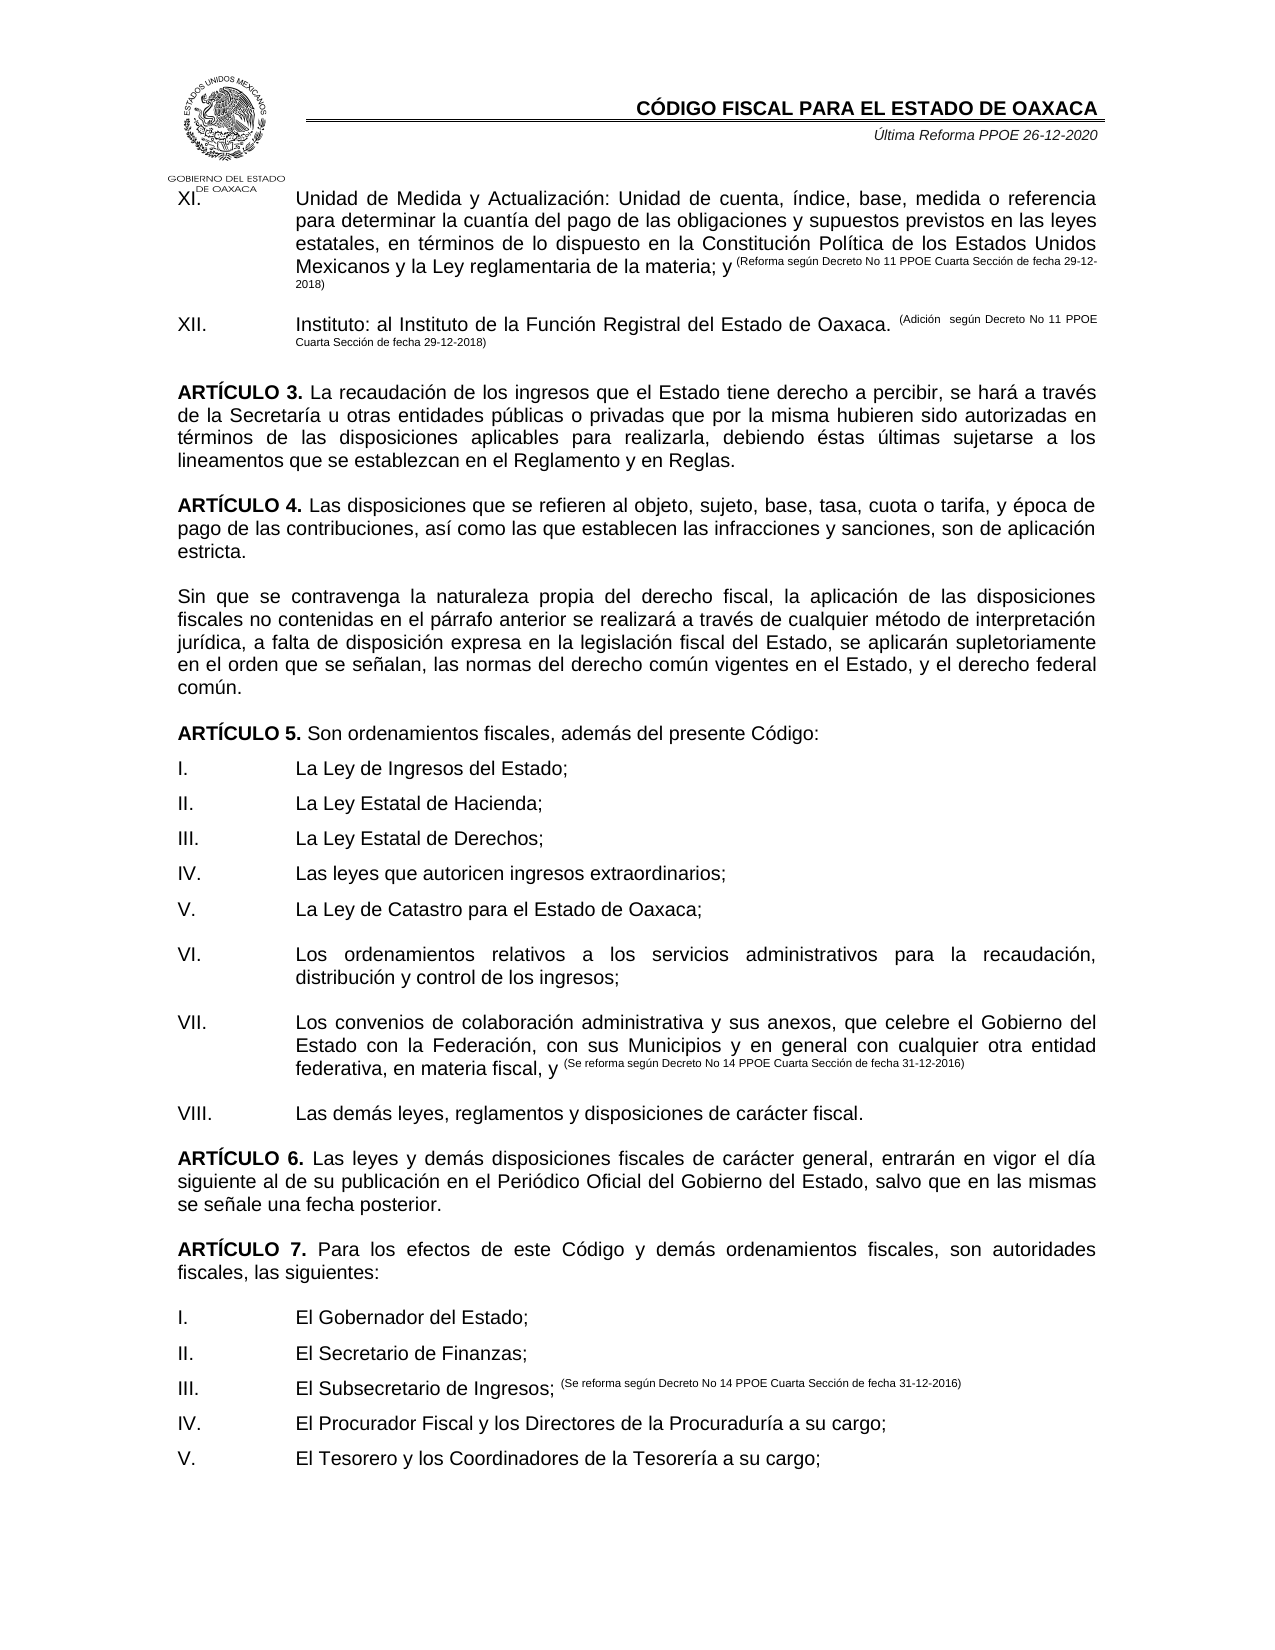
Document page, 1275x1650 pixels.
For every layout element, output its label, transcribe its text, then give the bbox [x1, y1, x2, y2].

list Las demás leyes, reglamentos y disposiciones de carácter fiscal. [177, 1102, 1098, 1124]
list El Gobernador del Estado; [177, 1306, 1098, 1329]
text ARTÍCULO 3. La recaudación de los ingresos que el Estado tiene derecho a percibir, se hará a través de la Secretaría u otras entidades públicas o privadas que por la misma hubieren sido autorizadas en términos de las disposiciones aplicables para realizarla, debiendo éstas últimas sujetarse a los lineamentos que se establezcan en el Reglamento y en Reglas. [177, 381, 1098, 472]
list El Secretario de Finanzas; [177, 1341, 1098, 1364]
list El Procurador Fiscal y los Directores de la Procuraduría a su cargo; [177, 1412, 1098, 1434]
list La Ley Estatal de Hacienda; [177, 792, 1098, 814]
list El Subsecretario de Ingresos; (Se reforma según Decreto No 14 PPOE Cuarta Sección de fecha 31-12-2016) [177, 1377, 1098, 1399]
list El Tesorero y los Coordinadores de la Tesorería a su cargo; [177, 1447, 1098, 1470]
text ARTÍCULO 4. Las disposiciones que se refieren al objeto, sujeto, base, tasa, cuota o tarifa, y época de pago de las contribuciones, así como las que establecen las infracciones y sanciones, son de aplicación estricta. [177, 494, 1098, 562]
picture [165, 73, 288, 195]
list La Ley de Ingresos del Estado; [177, 757, 1098, 779]
list Unidad de Medida y Actualización: Unidad de cuenta, índice, base, medida o referencia para determinar la cuantía del pago de las obligaciones y supuestos previstos en las leyes estatales, en términos de lo dispuesto en la Constitución Política de los Estados Unidos Mexicanos y la Ley reglamentaria de la materia; y (Reforma según Decreto No 11 PPOE Cuarta Sección de fecha 29-12-2018) [177, 187, 1098, 300]
list Los ordenamientos relativos a los servicios administrativos para la recaudación, distribución y control de los ingresos; [177, 943, 1098, 988]
list Las leyes que autoricen ingresos extraordinarios; [177, 862, 1098, 885]
list La Ley Estatal de Derechos; [177, 827, 1098, 850]
text ARTÍCULO 6. Las leyes y demás disposiciones fiscales de carácter general, entrarán en vigor el día siguiente al de su publicación en el Periódico Oficial del Gobierno del Estado, salvo que en las mismas se señale una fecha posterior. [177, 1147, 1098, 1215]
list La Ley de Catastro para el Estado de Oaxaca; [177, 897, 1098, 920]
text ARTÍCULO 5. Son ordenamientos fiscales, además del presente Código: [177, 721, 1098, 744]
text Sin que se contravenga la naturaleza propia del derecho fiscal, la aplicación de las disposiciones fiscales no contenidas en el párrafo anterior se realizará a través de cualquier método de interpretación jurídica, a falta de disposición expresa en la legislación fiscal del Estado, se aplicarán supletoriamente en el orden que se señalan, las normas del derecho común vigentes en el Estado, y el derecho federal común. [177, 585, 1098, 699]
list Instituto: al Instituto de la Función Registral del Estado de Oaxaca. (Adición según Decreto No 11 PPOE Cuarta Sección de fecha 29-12-2018) [177, 313, 1098, 358]
text ARTÍCULO 7. Para los efectos de este Código y demás ordenamientos fiscales, son autoridades fiscales, las siguientes: [177, 1238, 1098, 1283]
list Los convenios de colaboración administrativa y sus anexos, que celebre el Gobierno del Estado con la Federación, con sus Municipios y en general con cualquier otra entidad federativa, en materia fiscal, y (Se reforma según Decreto No 14 PPOE Cuarta Sección de fecha 31-12-2016) [177, 1011, 1098, 1079]
